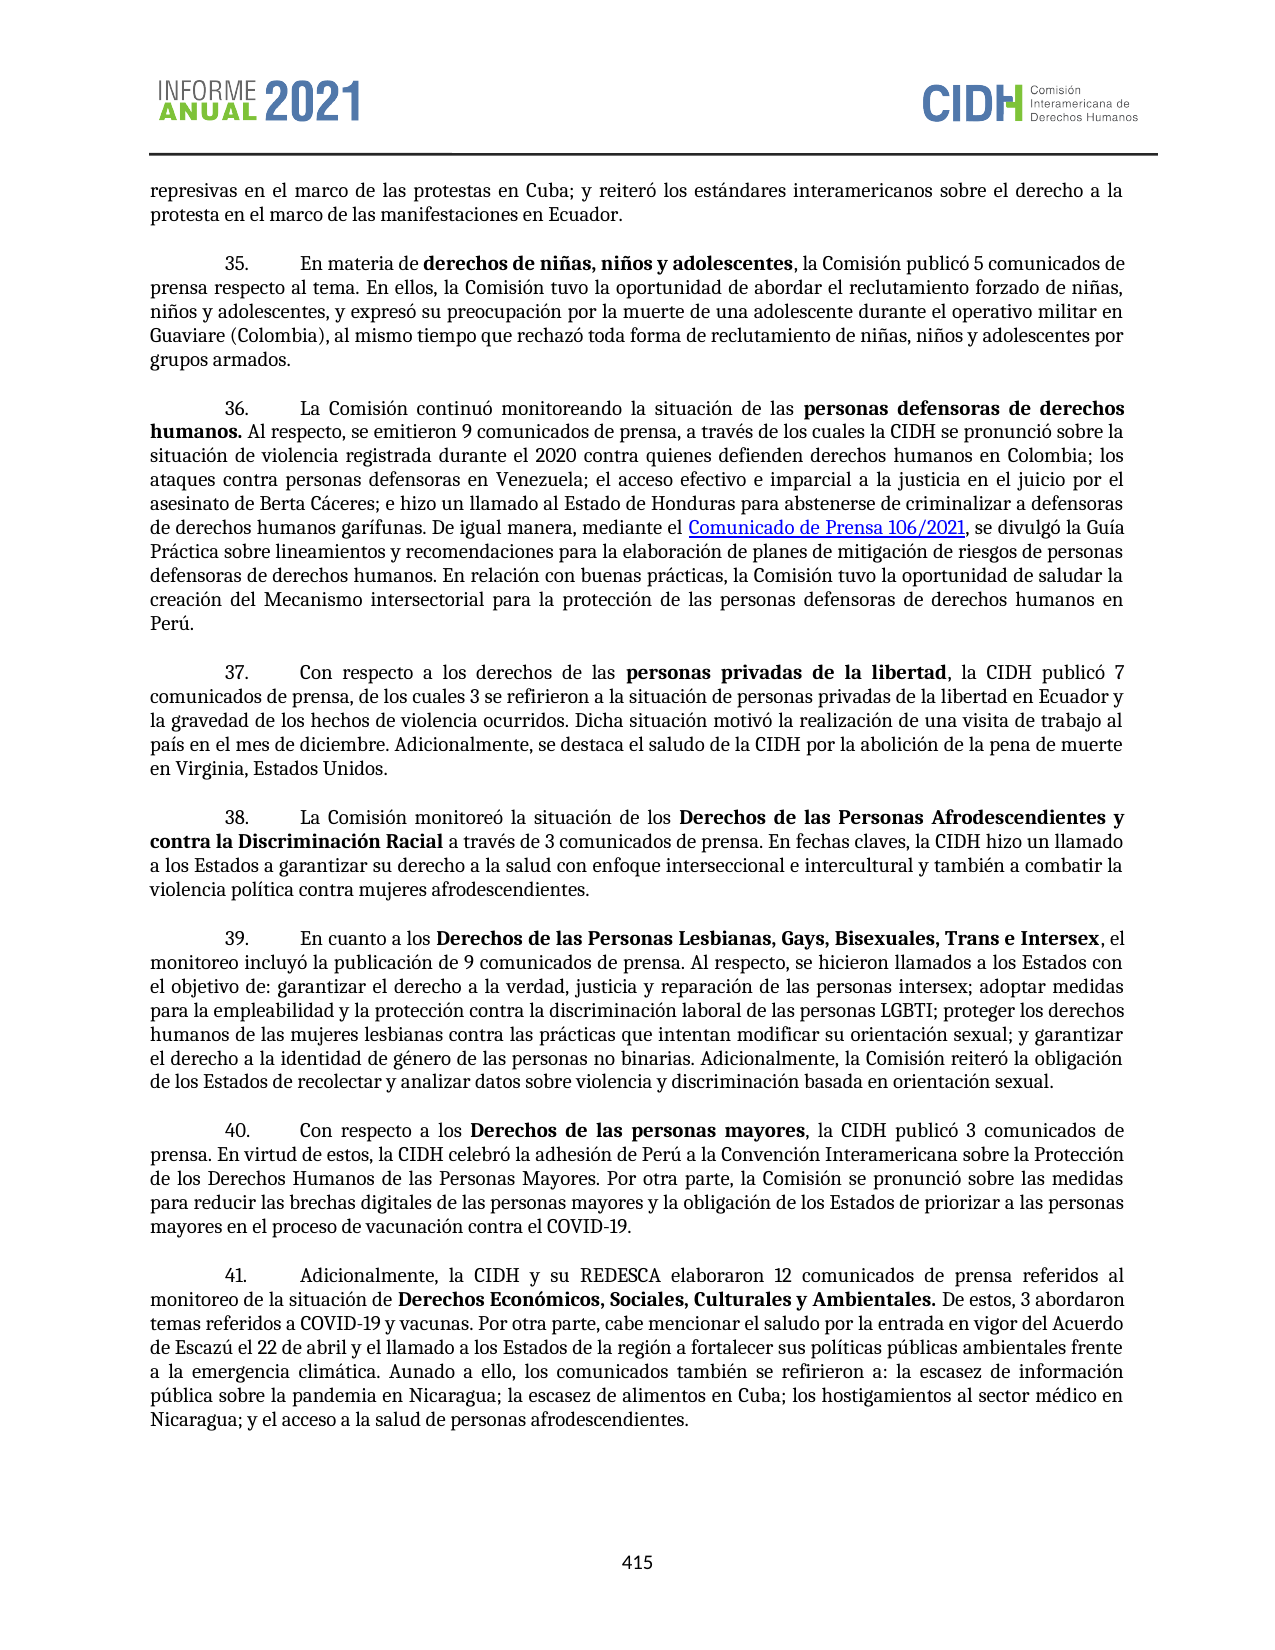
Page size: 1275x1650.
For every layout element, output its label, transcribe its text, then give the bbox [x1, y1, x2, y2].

picture [150, 75, 368, 126]
text La Comisión continuó monitoreando la situación de las personas defensoras de derechos humanos. Al respecto, se emitieron 9 comunicados de prensa, a través de los cuales la CIDH se pronunció sobre la situación de violencia registrada durante el 2020 contra quienes defienden derechos humanos en Colombia; los ataques contra personas defensoras en Venezuela; el acceso efectivo e imparcial a la justicia en el juicio por el asesinato de Berta Cáceres; e hizo un llamado al Estado de Honduras para abstenerse de criminalizar a defensoras de derechos humanos garífunas. De igual manera, mediante el Comunicado de Prensa 106/2021, se divulgó la Guía Práctica sobre lineamientos y recomendaciones para la elaboración de planes de mitigación de riesgos de personas defensoras de derechos humanos. En relación con buenas prácticas, la Comisión tuvo la oportunidad de saludar la creación del Mecanismo intersectorial para la protección de las personas defensoras de derechos humanos en Perú. [150, 396, 1125, 636]
text La Comisión monitoreó la situación de los Derechos de las Personas Afrodescendientes y contra la Discriminación Racial a través de 3 comunicados de prensa. En fechas claves, la CIDH hizo un llamado a los Estados a garantizar su derecho a la salud con enfoque interseccional e intercultural y también a combatir la violencia política contra mujeres afrodescendientes. [150, 806, 1125, 901]
text En materia de derechos de niñas, niños y adolescentes, la Comisión publicó 5 comunicados de prensa respecto al tema. En ellos, la Comisión tuvo la oportunidad de abordar el reclutamiento forzado de niñas, niños y adolescentes, y expresó su preocupación por la muerte de una adolescente durante el operativo militar en Guaviare (Colombia), al mismo tiempo que rechazó toda forma de reclutamiento de niñas, niños y adolescentes por grupos armados. [150, 251, 1125, 371]
text Con respecto a los Derechos de las personas mayores, la CIDH publicó 3 comunicados de prensa. En virtud de estos, la CIDH celebró la adhesión de Perú a la Convención Interamericana sobre la Protección de los Derechos Humanos de las Personas Mayores. Por otra parte, la Comisión se pronunció sobre las medidas para reducir las brechas digitales de las personas mayores y la obligación de los Estados de priorizar a las personas mayores en el proceso de vacunación contra el COVID-19. [150, 1119, 1125, 1239]
text En cuanto a los Derechos de las Personas Lesbianas, Gays, Bisexuales, Trans e Intersex, el monitoreo incluyó la publicación de 9 comunicados de prensa. Al respecto, se hicieron llamados a los Estados con el objetivo de: garantizar el derecho a la verdad, justicia y reparación de las personas intersex; adoptar medidas para la empleabilidad y la protección contra la discriminación laboral de las personas LGBTI; proteger los derechos humanos de las mujeres lesbianas contra las prácticas que intentan modificar su orientación sexual; y garantizar el derecho a la identidad de género de las personas no binarias. Adicionalmente, la Comisión reiteró la obligación de los Estados de recolectar y analizar datos sobre violencia y discriminación basada en orientación sexual. [150, 926, 1125, 1094]
text Con respecto a los derechos de las personas privadas de la libertad, la CIDH publicó 7 comunicados de prensa, de los cuales 3 se refirieron a la situación de personas privadas de la libertad en Ecuador y la gravedad de los hechos de violencia ocurridos. Dicha situación motivó la realización de una visita de trabajo al país en el mes de diciembre. Adicionalmente, se destaca el saludo de la CIDH por la abolición de la pena de muerte en Virginia, Estados Unidos. [150, 661, 1125, 781]
picture [914, 74, 1158, 132]
text Adicionalmente, la CIDH y su REDESCA elaboraron 12 comunicados de prensa referidos al monitoreo de la situación de Derechos Económicos, Sociales, Culturales y Ambientales. De estos, 3 abordaron temas referidos a COVID-19 y vacunas. Por otra parte, cabe mencionar el saludo por la entrada en vigor del Acuerdo de Escazú el 22 de abril y el llamado a los Estados de la región a fortalecer sus políticas públicas ambientales frente a la emergencia climática. Aunado a ello, los comunicados también se refirieron a: la escasez de información pública sobre la pandemia en Nicaragua; la escasez de alimentos en Cuba; los hostigamientos al sector médico en Nicaragua; y el acceso a la salud de personas afrodescendientes. [150, 1264, 1125, 1432]
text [150, 178, 1125, 226]
